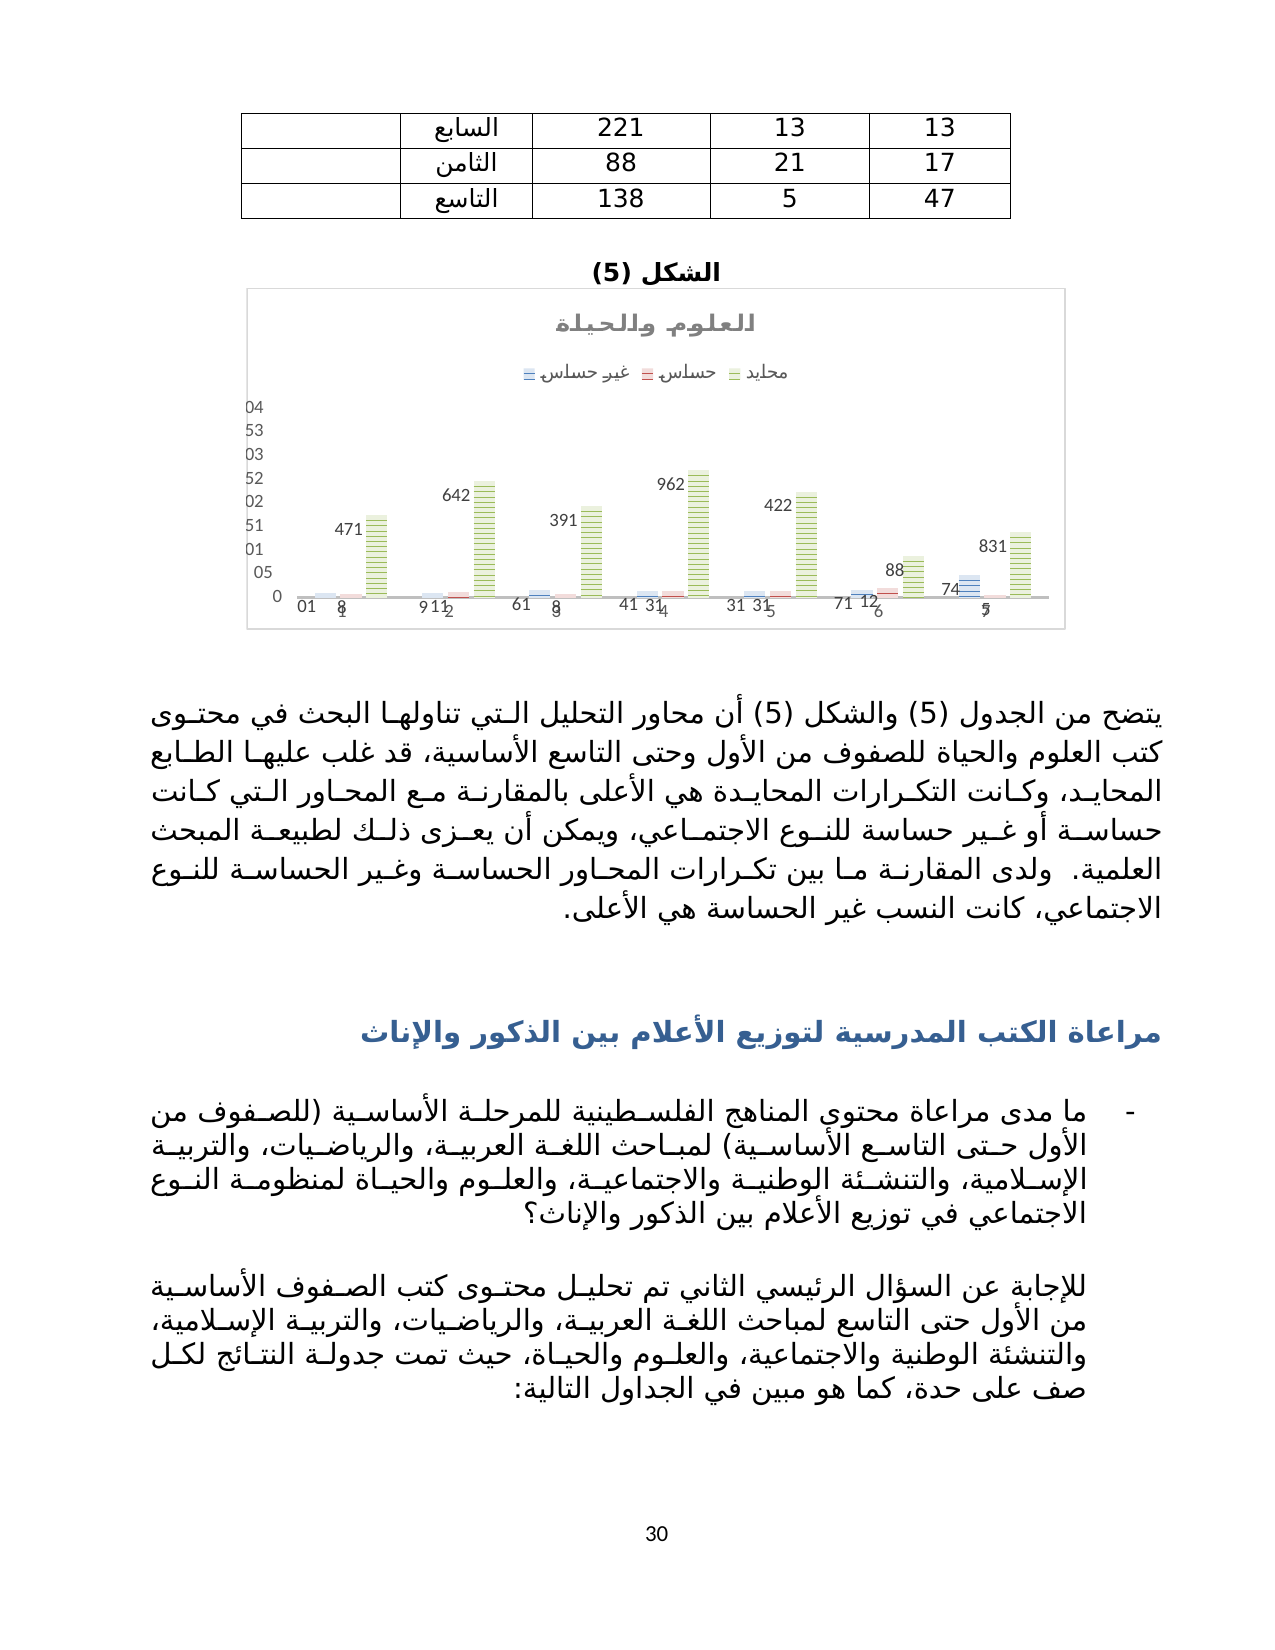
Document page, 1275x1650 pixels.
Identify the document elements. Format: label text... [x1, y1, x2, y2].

text الشكل (5) [150, 258, 1162, 288]
table_cell [242, 184, 400, 218]
table_cell التاسع [401, 184, 532, 218]
table_cell 5 [711, 184, 869, 218]
text للإجابة عن السؤال الرئيسي الثاني تم تحليل محتوى كتب الصفوف الأساسية من الأول حتى التاسع لمباحث اللغة العربية، والرياضيات، والتربية الإسلامية، والتنشئة الوطنية والاجتماعية، والعلوم والحياة، حيث تمت جدولة النتائج لكل صف على حدة، كما هو مبين في الجداول التالية: [150, 1270, 1087, 1406]
text يتضح من الجدول (5) والشكل (5) أن محاور التحليل التي تناولها البحث في محتوى كتب العلوم والحياة للصفوف من الأول وحتى التاسع الأساسية، قد غلب عليها الطابع المحايد، وكانت التكرارات المحايدة هي الأعلى بالمقارنة مع المحاور التي كانت حساسة أو غير حساسة للنوع الاجتماعي، ويمكن أن يعزى ذلك لطبيعة المبحث العلمية. ولدى المقارنة ما بين تكرارات المحاور الحساسة وغير الحساسة للنوع الاجتماعي، كانت النسب غير الحساسة هي الأعلى. [150, 696, 1162, 925]
table_cell 47 [870, 184, 1010, 218]
table_cell 88 [533, 149, 710, 183]
table_cell 221 [533, 114, 710, 148]
table_cell 13 [711, 114, 869, 148]
table_cell السابع [401, 114, 532, 148]
list ما مدى مراعاة محتوى المناهج الفلسطينية للمرحلة الأساسية (للصفوف من الأول حتى التاسع الأساسية) لمباحث اللغة العربية، والرياضيات، والتربية الإسلامية، والتنشئة الوطنية والاجتماعية، والعلوم والحياة لمنظومة النوع الاجتماعي في توزيع الأعلام بين الذكور والإناث؟ [150, 1094, 1125, 1230]
table_cell [242, 114, 400, 148]
subtitle مراعاة الكتب المدرسية لتوزيع الأعلام بين الذكور والإناث [150, 1016, 1162, 1049]
table_cell 21 [711, 149, 869, 183]
table_cell 138 [533, 184, 710, 218]
table_cell الثامن [401, 149, 532, 183]
table_cell 13 [870, 114, 1010, 148]
table_cell [242, 149, 400, 183]
table_cell 17 [870, 149, 1010, 183]
